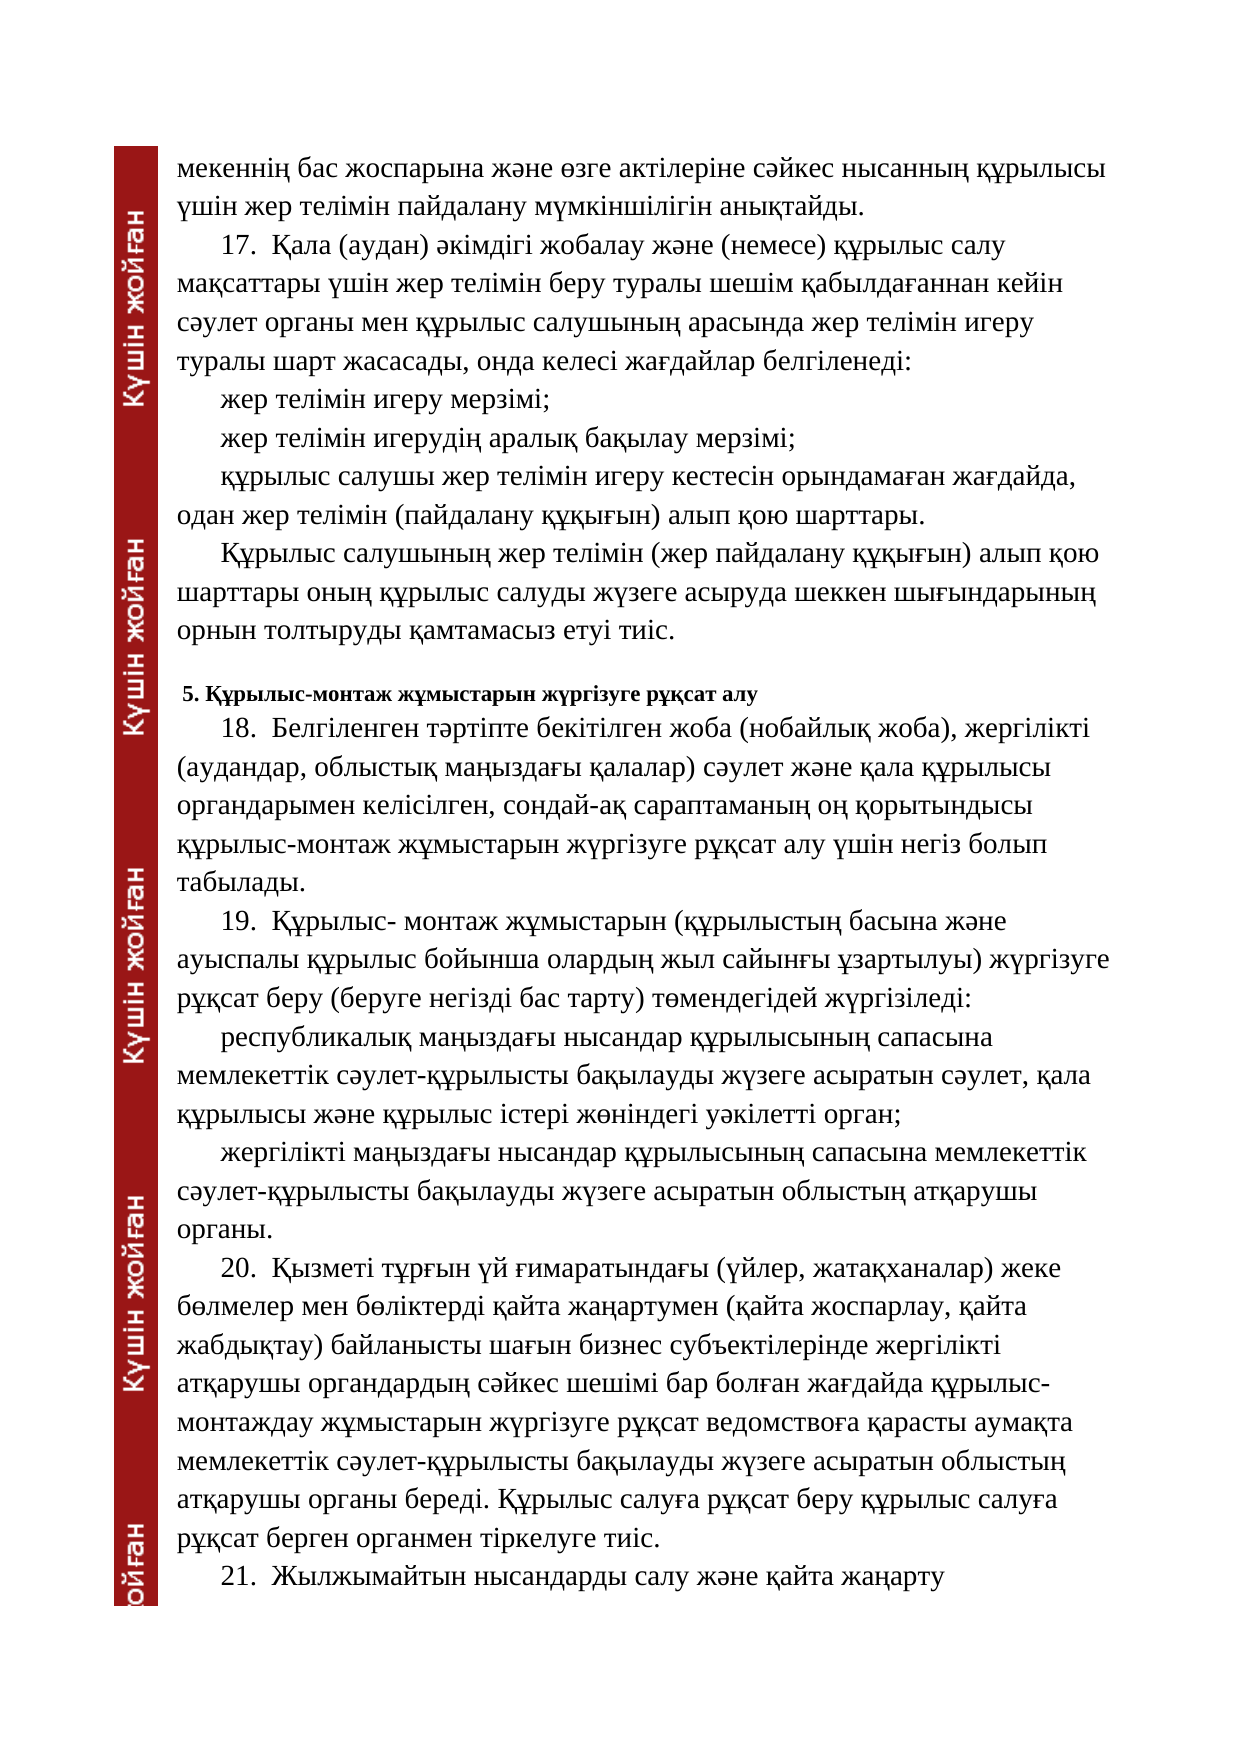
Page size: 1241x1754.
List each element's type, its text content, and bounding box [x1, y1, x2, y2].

picture [114, 676, 158, 680]
picture [114, 706, 158, 710]
picture [114, 146, 158, 150]
text 5. Құрылыс-монтаж жұмыстарын жүргізуге рұқсат алу [112, 680, 1128, 706]
picture [114, 1592, 158, 1606]
